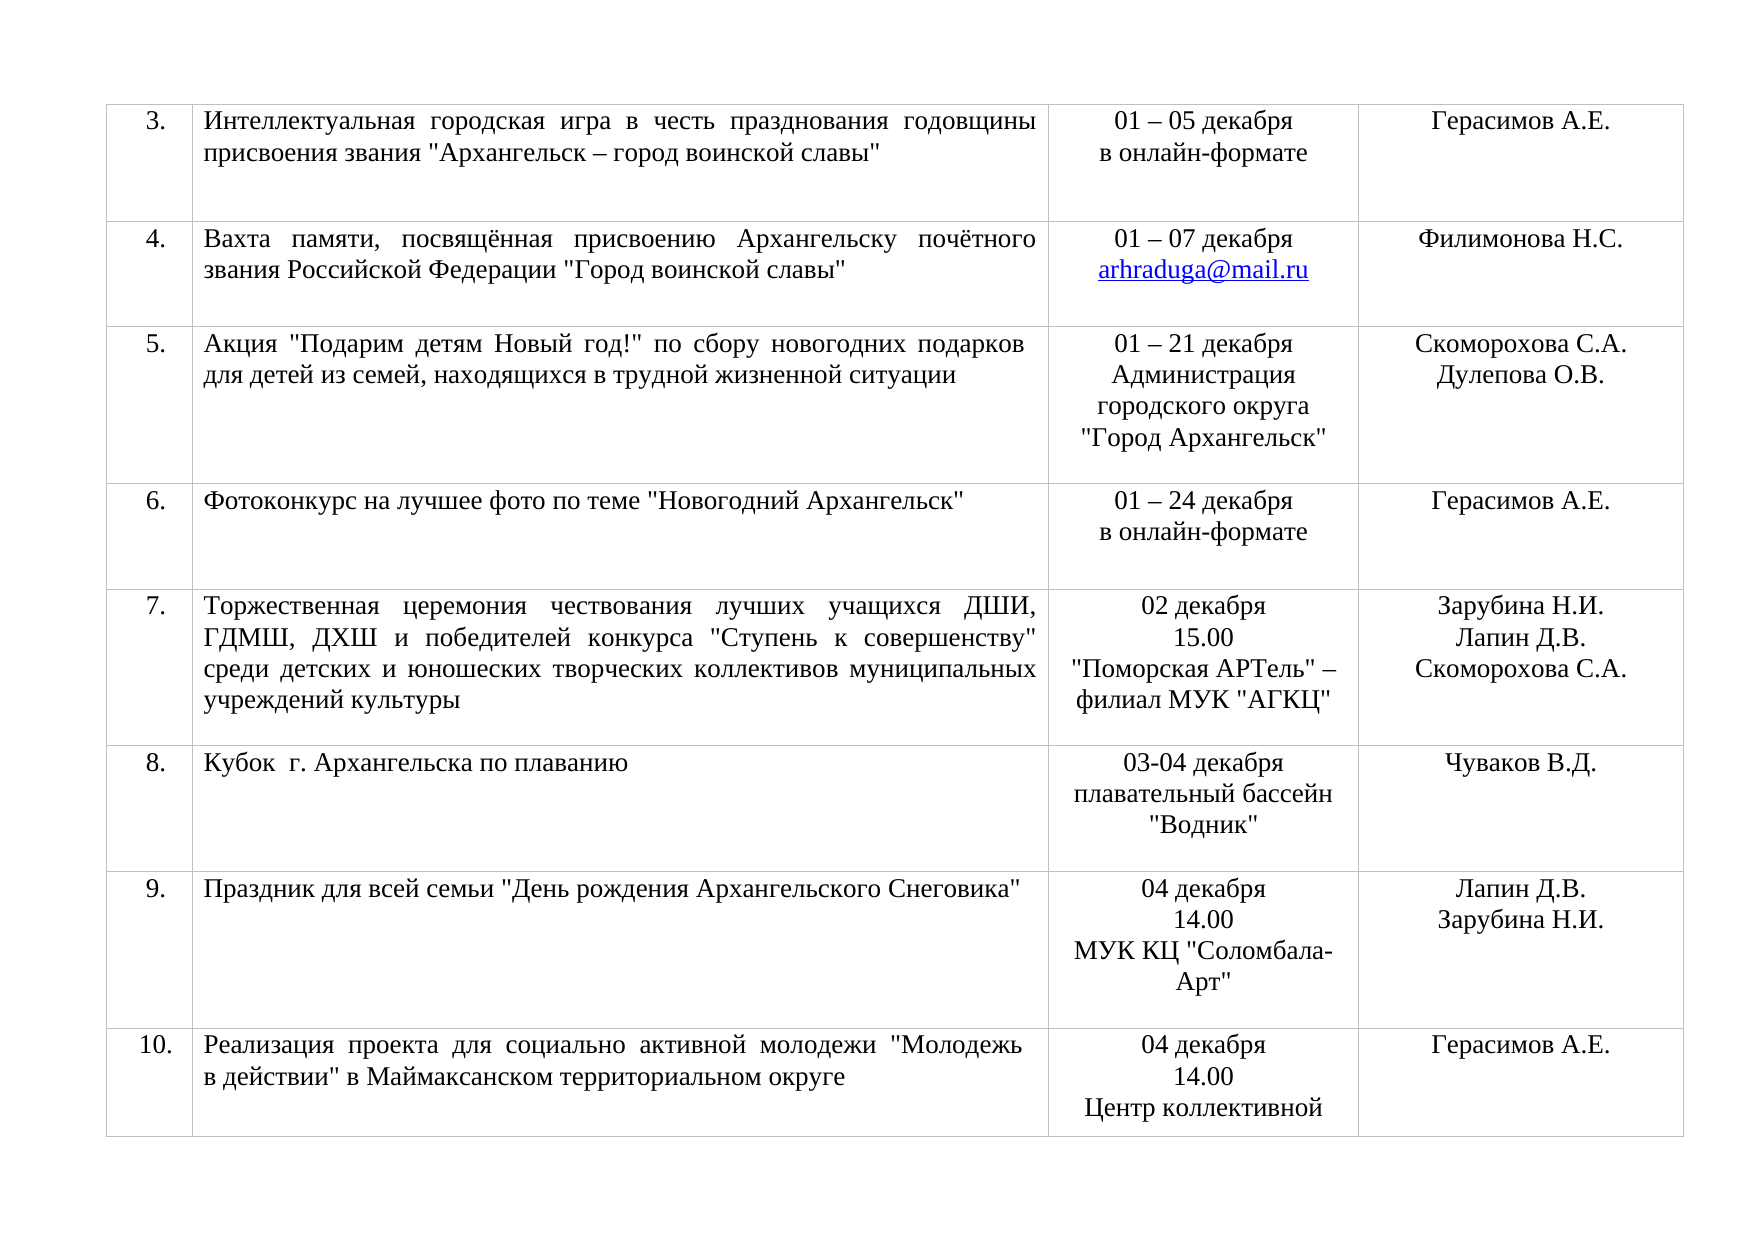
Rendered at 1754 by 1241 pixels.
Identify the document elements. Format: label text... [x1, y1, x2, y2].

table_cell Герасимов А.Е. [1359, 484, 1683, 588]
table_cell [107, 222, 192, 326]
table_cell 01 – 07 декабря arhraduga@mail.ru [1049, 222, 1358, 326]
table_cell [107, 1029, 192, 1136]
table_cell 01 – 24 декабря в онлайн-формате [1049, 484, 1358, 588]
table_cell 02 декабря 15.00 "Поморская АРТель" – филиал МУК "АГКЦ" [1049, 590, 1358, 745]
table_cell [107, 327, 192, 483]
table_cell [193, 1029, 1048, 1136]
table_cell Кубок г. Архангельска по плаванию [193, 746, 1048, 871]
table_cell Фотоконкурс на лучшее фото по теме "Новогодний Архангельск" [193, 484, 1048, 588]
table_cell Вахта памяти, посвящённая присвоению Архангельску почётного звания Российской Федерации "Город воинской славы" [193, 222, 1048, 326]
table_cell Филимонова Н.С. [1359, 222, 1683, 326]
table_cell Герасимов А.Е. [1359, 1029, 1683, 1136]
table_cell 01 – 21 декабря Администрация городского округа "Город Архангельск" [1049, 327, 1358, 483]
table_cell [107, 105, 192, 221]
table_cell Акция "Подарим детям Новый год!" по сбору новогодних подарков для детей из семей, находящихся в трудной жизненной ситуации [193, 327, 1048, 483]
table_cell [107, 590, 192, 745]
table_cell [107, 872, 192, 1028]
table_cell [1049, 1029, 1358, 1136]
table_cell Зарубина Н.И. Лапин Д.В. Скоморохова С.А. [1359, 590, 1683, 745]
table_cell 01 – 05 декабря в онлайн-формате [1049, 105, 1358, 221]
table_cell Торжественная церемония чествования лучших учащихся ДШИ, ГДМШ, ДХШ и победителей конкурса "Ступень к совершенству" среди детских и юношеских творческих коллективов муниципальных учреждений культуры [193, 590, 1048, 745]
table_cell Лапин Д.В. Зарубина Н.И. [1359, 872, 1683, 1028]
table_cell 04 декабря 14.00 МУК КЦ "Соломбала-Арт" [1049, 872, 1358, 1028]
table_cell Чуваков В.Д. [1359, 746, 1683, 871]
table_cell Скоморохова С.А. Дулепова О.В. [1359, 327, 1683, 483]
table_cell [107, 484, 192, 588]
table_cell Герасимов А.Е. [1359, 105, 1683, 221]
table_cell [107, 746, 192, 871]
table_cell Интеллектуальная городская игра в честь празднования годовщины присвоения звания "Архангельск – город воинской славы" [193, 105, 1048, 221]
table_cell Праздник для всей семьи "День рождения Архангельского Снеговика" [193, 872, 1048, 1028]
table_cell 03-04 декабря плавательный бассейн "Водник" [1049, 746, 1358, 871]
